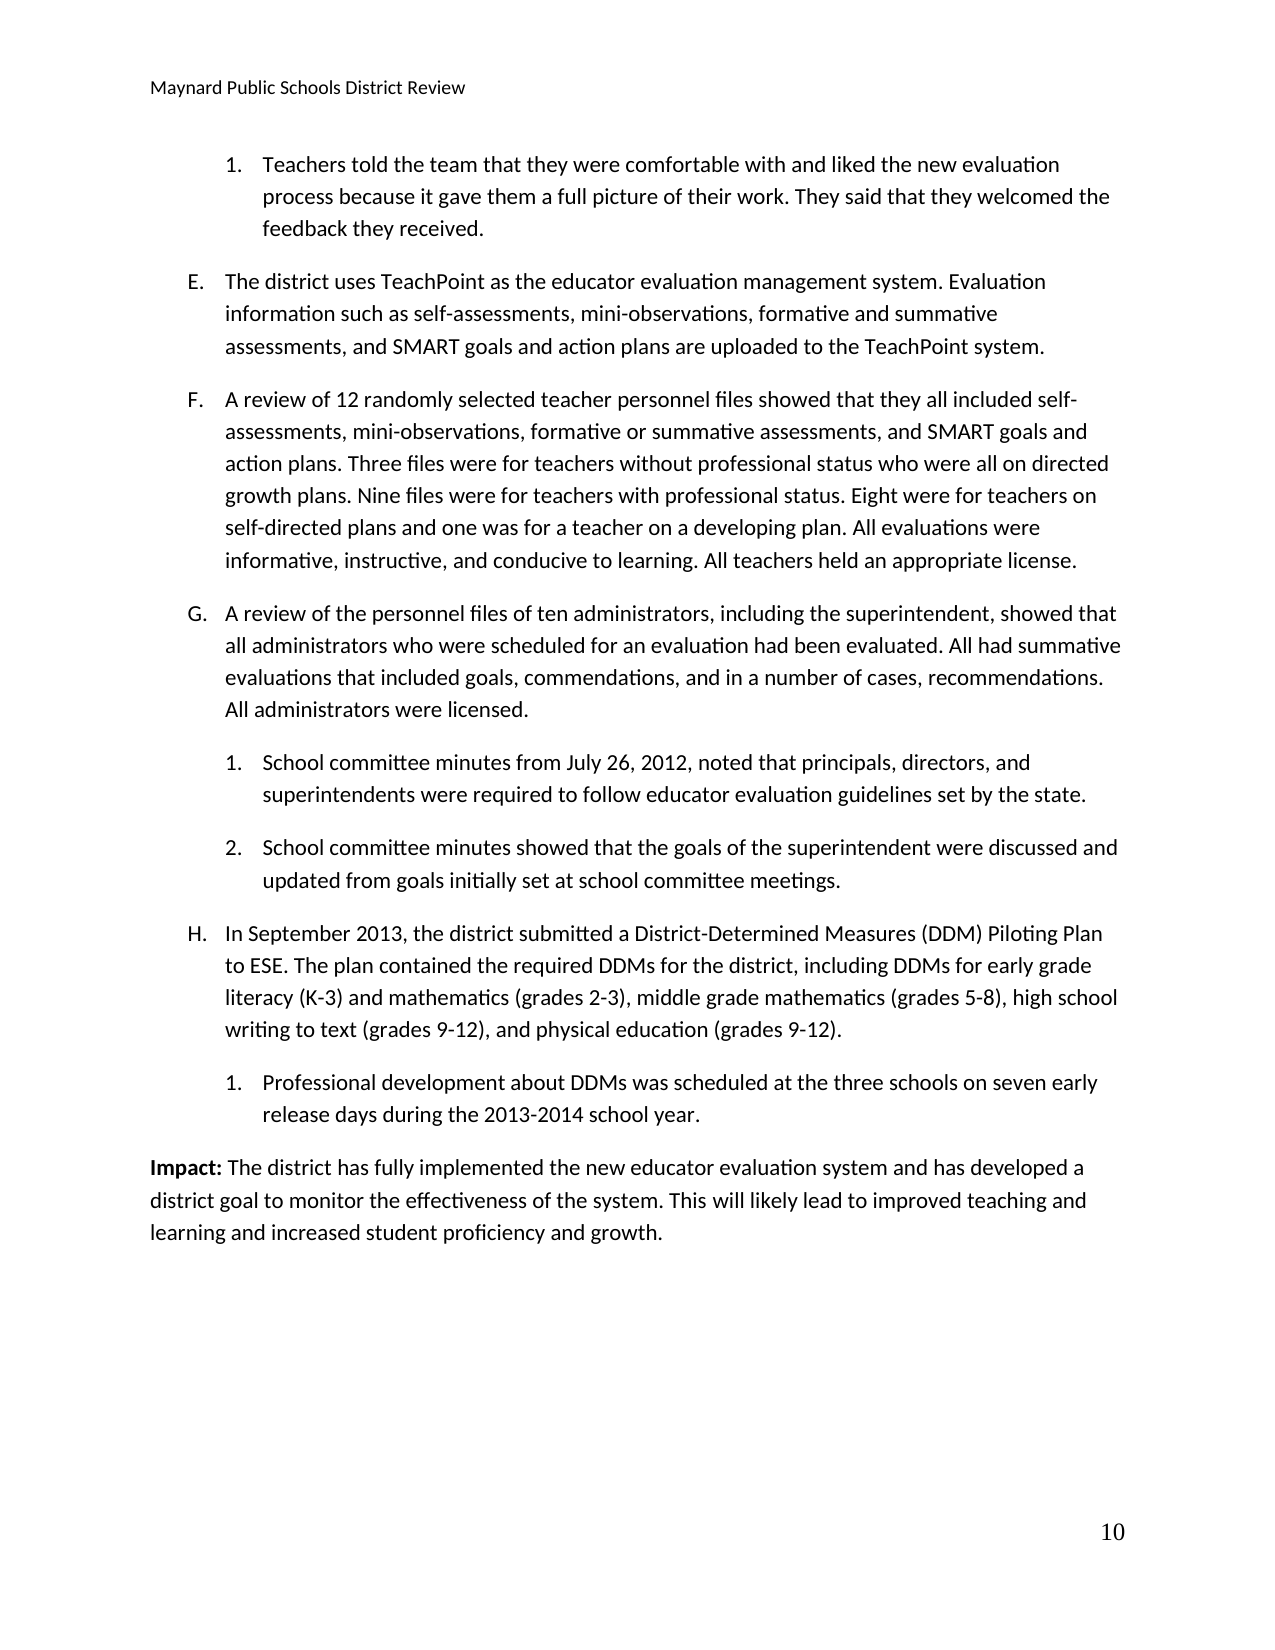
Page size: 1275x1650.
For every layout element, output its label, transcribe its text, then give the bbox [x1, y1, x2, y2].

text Impact: The district has fully implemented the new educator evaluation system and has developed a district goal to monitor the effectiveness of the system. This will likely lead to improved teaching and learning and increased student proficiency and growth. [150, 1153, 1125, 1246]
text F. A review of 12 randomly selected teacher personnel files showed that they all included self-assessments, mini-observations, formative or summative assessments, and SMART goals and action plans. Three files were for teachers without professional status who were all on directed growth plans. Nine files were for teachers with professional status. Eight were for teachers on self-directed plans and one was for a teacher on a developing plan. All evaluations were informative, instructive, and conducive to learning. All teachers held an appropriate license. [161, 385, 1125, 574]
text E. The district uses TeachPoint as the educator evaluation management system. Evaluation information such as self-assessments, mini-observations, formative and summative assessments, and SMART goals and action plans are uploaded to the TeachPoint system. [161, 267, 1125, 360]
list Teachers told the team that they were comfortable with and liked the new evaluation process because it gave them a full picture of their work. They said that they welcomed the feedback they received. [225, 150, 1125, 242]
text 2. School committee minutes showed that the goals of the superintendent were discussed and updated from goals initially set at school committee meetings. [150, 833, 1125, 894]
text G. A review of the personnel files of ten administrators, including the superintendent, showed that all administrators who were scheduled for an evaluation had been evaluated. All had summative evaluations that included goals, commendations, and in a number of cases, recommendations. All administrators were licensed. [161, 599, 1125, 723]
text 1. School committee minutes from July 26, 2012, noted that principals, directors, and superintendents were required to follow educator evaluation guidelines set by the state. [150, 748, 1125, 808]
text 1. Professional development about DDMs was scheduled at the three schools on seven early release days during the 2013-2014 school year. [187, 1068, 1125, 1128]
text H. In September 2013, the district submitted a District-Determined Measures (DDM) Piloting Plan to ESE. The plan contained the required DDMs for the district, including DDMs for early grade literacy (K-3) and mathematics (grades 2-3), middle grade mathematics (grades 5-8), high school writing to text (grades 9-12), and physical education (grades 9-12). [150, 919, 1125, 1043]
